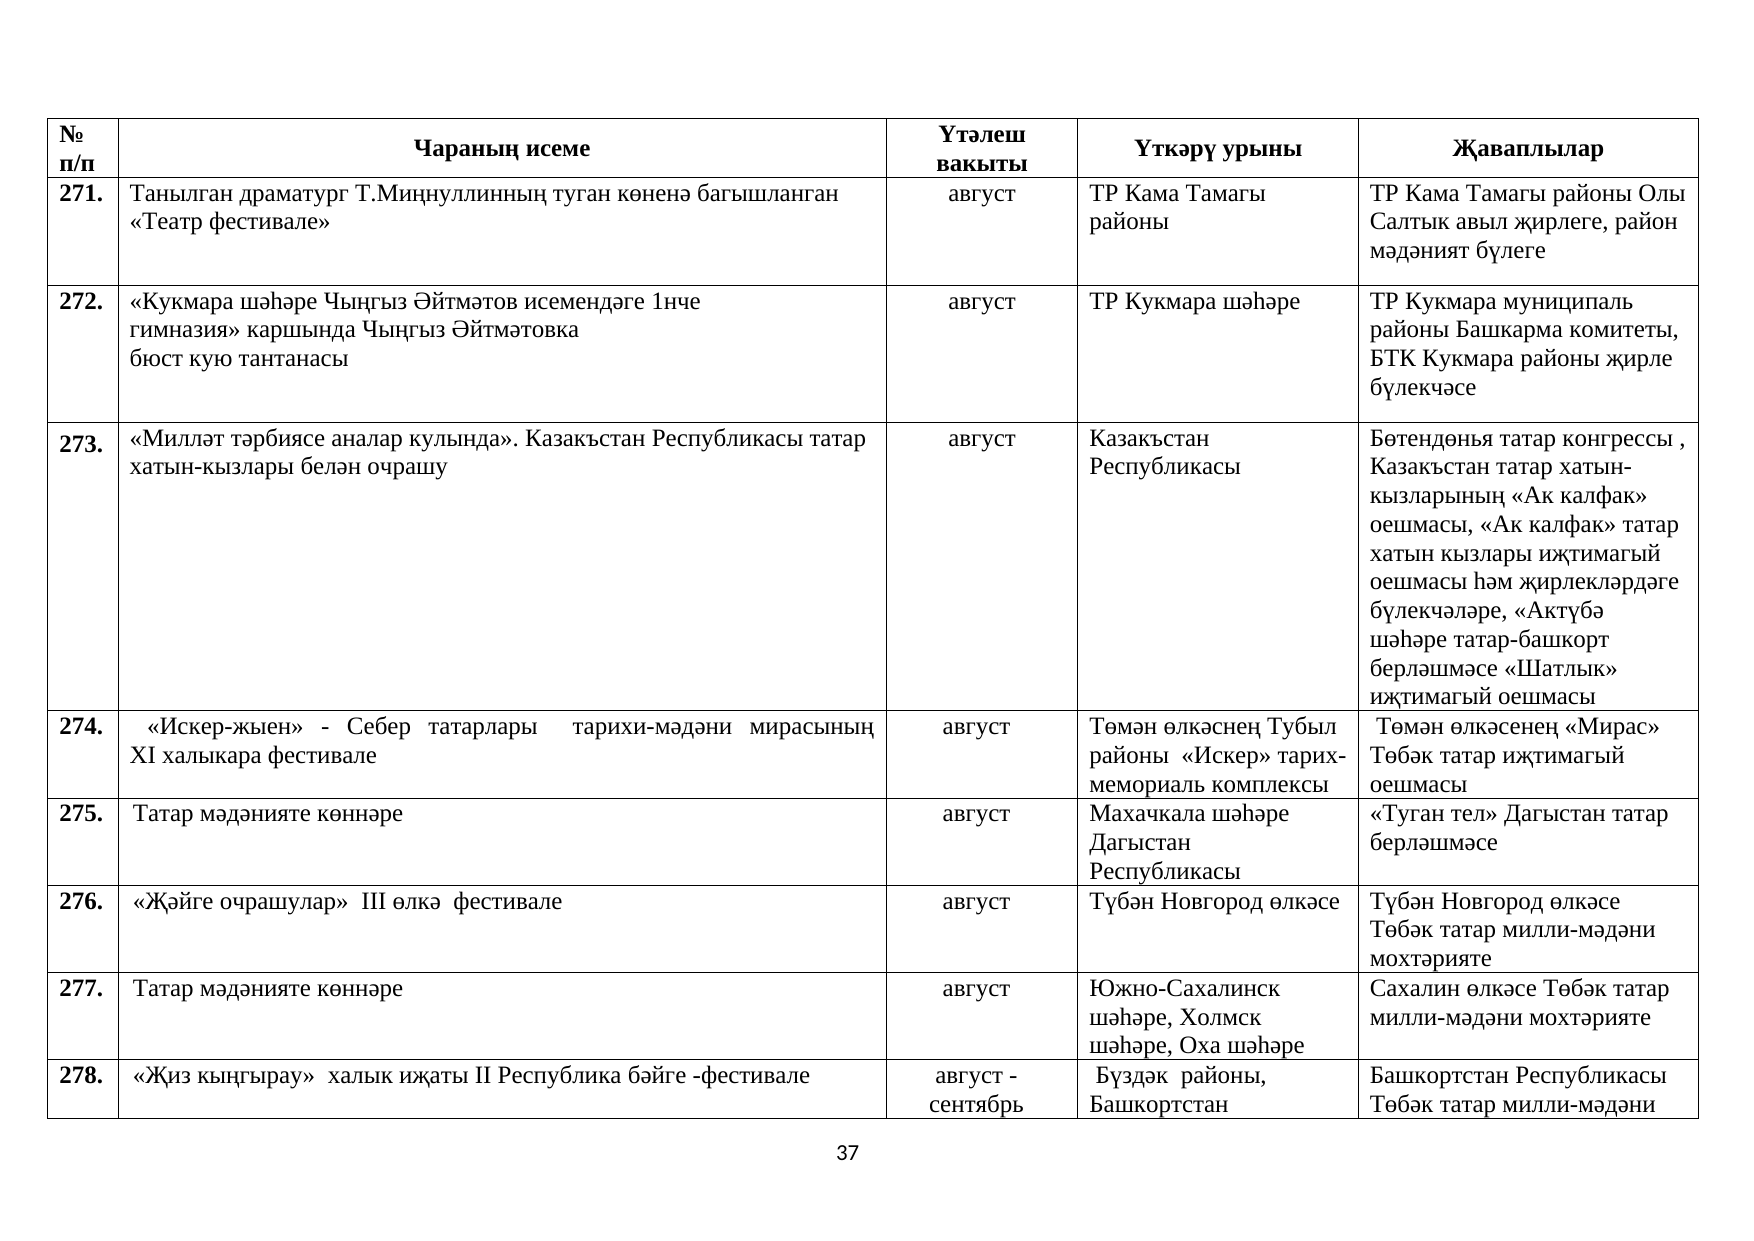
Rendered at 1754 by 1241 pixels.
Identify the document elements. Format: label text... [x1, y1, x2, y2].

table_cell «Җәйге очрашулар» III өлкә фестивале [119, 886, 886, 972]
table_cell август [887, 799, 1077, 885]
table_cell [48, 799, 118, 885]
table_cell Бүздәк районы, Башкортстан Республикасы [1078, 1060, 1358, 1118]
table_header № п/п [48, 119, 118, 177]
table_cell [48, 711, 118, 797]
table_cell [48, 1060, 118, 1118]
table_cell август [887, 973, 1077, 1059]
table_cell Бөтендөнья татар конгрессы , Казакъстан татар хатын-кызларының «Ак калфак» оешмасы, «Ак калфак» татар хатын кызлары иҗтимагый оешмасы һәм җирлекләрдәге бүлекчәләре, «Актүбә шәһәре татар-башкорт берләшмәсе «Шатлык» иҗтимагый оешмасы [1359, 423, 1698, 710]
table_cell Махачкала шәһәре Дагыстан Республикасы [1078, 799, 1358, 885]
table_cell август [887, 423, 1077, 710]
table_cell [48, 286, 118, 422]
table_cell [1359, 1060, 1698, 1118]
table_cell Сахалин өлкәсе Төбәк татар милли-мәдәни мохтәрияте [1359, 973, 1698, 1059]
table_cell «Туган тел» Дагыстан татар берләшмәсе [1359, 799, 1698, 885]
table_cell «Искер-жыен» - Себер татарлары тарихи-мәдәни мирасының XI халыкара фестивале [119, 711, 886, 797]
table_cell Танылган драматург Т.Миңнуллинның туган көненә багышланган «Театр фестивале» [119, 178, 886, 285]
table_cell август [887, 286, 1077, 422]
table_cell Түбән Новгород өлкәсе [1078, 886, 1358, 972]
table_cell «Милләт тәрбиясе аналар кулында». Казакъстан Республикасы татар хатын-кызлары белән очрашу [119, 423, 886, 710]
table_cell август - сентябрь [887, 1060, 1077, 1118]
table_header Җаваплылар [1359, 119, 1698, 177]
table_cell Төмән өлкәснең Тубыл районы «Искер» тарих-мемориаль комплексы [1078, 711, 1358, 797]
table_cell август [887, 886, 1077, 972]
table_header Үтәлеш вакыты [887, 119, 1077, 177]
table_cell [48, 973, 118, 1059]
table_cell Татар мәдәнияте көннәре [119, 973, 886, 1059]
table_cell [48, 886, 118, 972]
table_cell Южно-Сахалинск шәһәре, Холмск шәһәре, Оха шәһәре [1078, 973, 1358, 1059]
table_cell август [887, 711, 1077, 797]
table_cell август [887, 178, 1077, 285]
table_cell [119, 1060, 886, 1118]
table_cell ТР Кама Тамагы районы [1078, 178, 1358, 285]
table_cell Түбән Новгород өлкәсе Төбәк татар милли-мәдәни мохтәрияте [1359, 886, 1698, 972]
table_header Үткәрү урыны [1078, 119, 1358, 177]
table_header Чараның исеме [119, 119, 886, 177]
table_cell ТР Кукмара шәһәре [1078, 286, 1358, 422]
table_cell Төмән өлкәсенең «Мирас» Төбәк татар иҗтимагый оешмасы [1359, 711, 1698, 797]
table_cell Казакъстан Республикасы [1078, 423, 1358, 710]
table_cell Татар мәдәнияте көннәре [119, 799, 886, 885]
table_cell «Кукмара шәһәре Чыңгыз Әйтмәтов исемендәге 1нче гимназия» каршында Чыңгыз Әйтмәтовка бюст кую тантанасы [119, 286, 886, 422]
table_cell ТР Кама Тамагы районы Олы Салтык авыл җирлеге, район мәдәният бүлеге [1359, 178, 1698, 285]
table_cell ТР Кукмара муниципаль районы Башкарма комитеты, БТК Кукмара районы җирле бүлекчәсе [1359, 286, 1698, 422]
table_cell [48, 423, 118, 710]
table_cell [48, 178, 118, 285]
